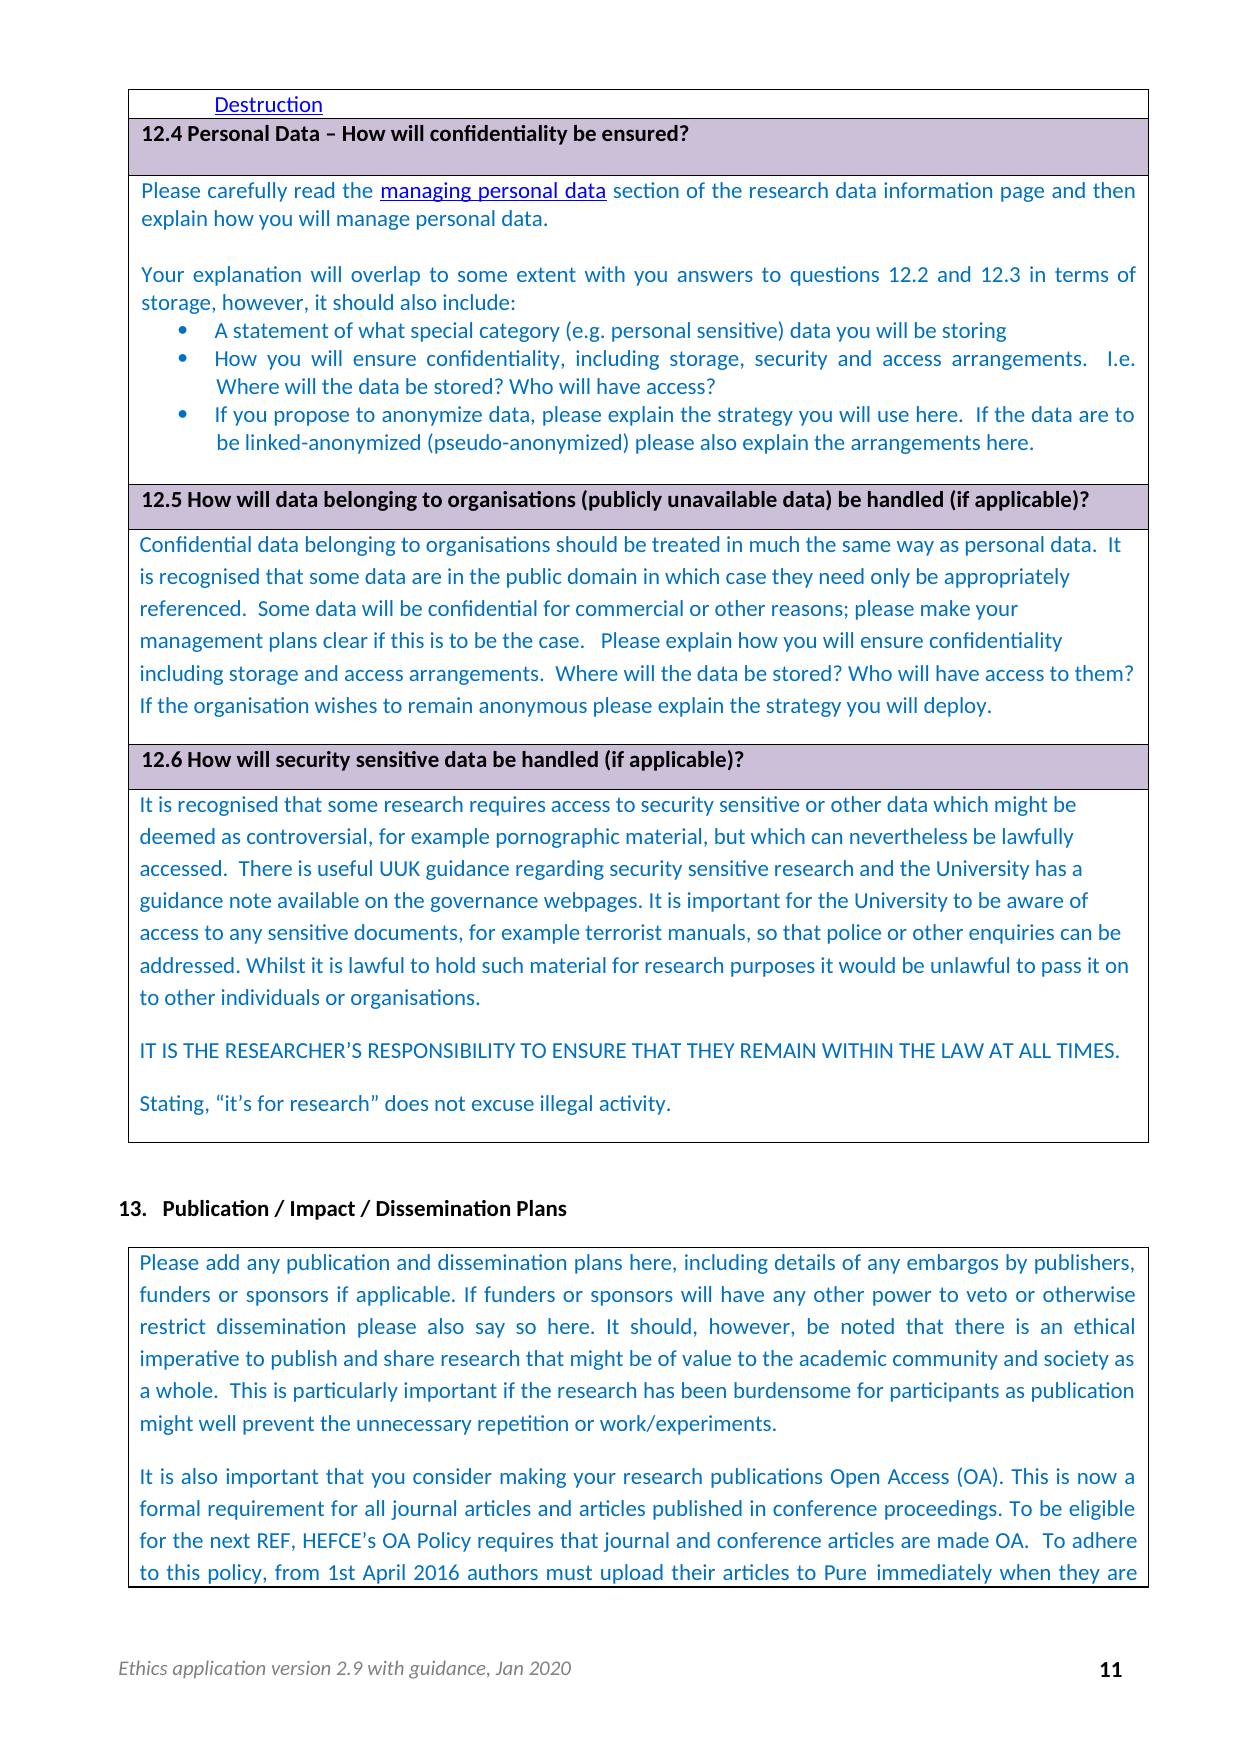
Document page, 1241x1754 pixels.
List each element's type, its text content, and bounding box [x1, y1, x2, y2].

list Publication / Impact / Dissemination Plans [118, 1194, 1122, 1222]
table_cell Confidential data belonging to organisations should be treated in much the same way as personal data. It is recognised that some data are in the public domain in which case they need only be appropriately referenced. Some data will be confidential for commercial or other reasons; please make your management plans clear if this is to be the case. Please explain how you will ensure confidentiality including storage and access arrangements. Where will the data be stored? Who will have access to them? If the organisation wishes to remain anonymous please explain the strategy you will deploy. [129, 530, 1148, 744]
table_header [129, 1248, 1148, 1586]
table_cell 12.4 Personal Data – How will confidentiality be ensured? [129, 119, 1148, 175]
table_cell 12.6 How will security sensitive data be handled (if applicable)? [129, 745, 1148, 789]
table_cell 12.5 How will data belonging to organisations (publicly unavailable data) be handled (if applicable)? [129, 485, 1148, 529]
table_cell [129, 90, 1148, 118]
table_cell It is recognised that some research requires access to security sensitive or other data which might be deemed as controversial, for example pornographic material, but which can nevertheless be lawfully accessed. There is useful UUK guidance regarding security sensitive research and the University has a guidance note available on the governance webpages. It is important for the University to be aware of access to any sensitive documents, for example terrorist manuals, so that police or other enquiries can be addressed. Whilst it is lawful to hold such material for research purposes it would be unlawful to pass it on to other individuals or organisations. IT IS THE RESEARCHER’S RESPONSIBILITY TO ENSURE THAT THEY REMAIN WITHIN THE LAW AT ALL TIMES. Stating, “it’s for research” does not excuse illegal activity. [129, 790, 1148, 1142]
table_cell Please carefully read the managing personal data section of the research data information page and then explain how you will manage personal data. Your explanation will overlap to some extent with you answers to questions 12.2 and 12.3 in terms of storage, however, it should also include: A statement of what special category (e.g. personal sensitive) data you will be storing How you will ensure confidentiality, including storage, security and access arrangements. I.e. Where will the data be stored? Who will have access? If you propose to anonymize data, please explain the strategy you will use here. If the data are to be linked-anonymized (pseudo-anonymized) please also explain the arrangements here. [129, 176, 1148, 484]
